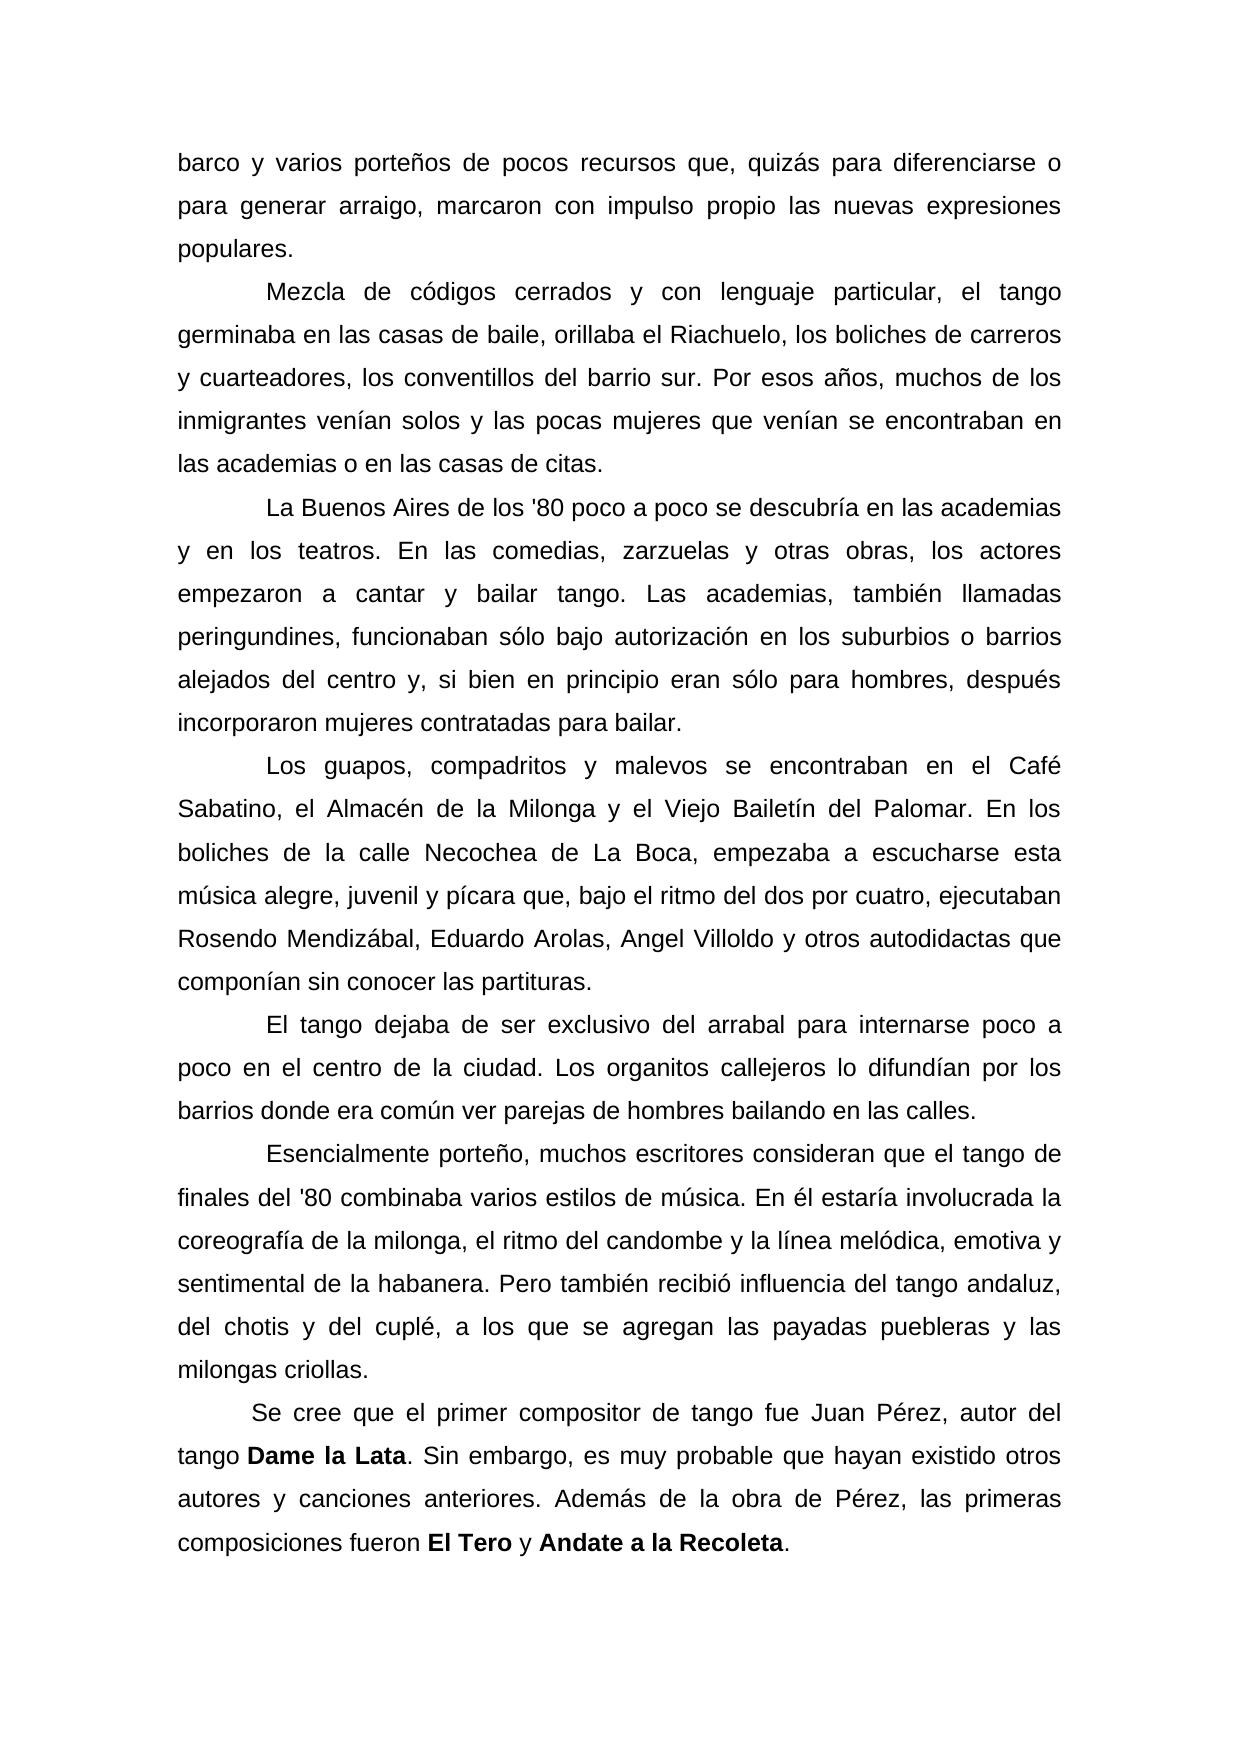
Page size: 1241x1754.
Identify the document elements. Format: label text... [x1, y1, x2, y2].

text Se cree que el primer compositor de tango fue Juan Pérez, autor del tango Dame embargo, es muy probable que hayan existido otros autores y canciones anteriores. Además de la obra de Pérez, las primeras composiciones fueron El Tero y Andate a [177, 1398, 1063, 1556]
text de los '80 poco a poco se descubría en las academias y en los teatros. En las comedias, zarzuelas y otras obras, los actores empezaron a cantar y bailar tango. Las academias, también llamadas peringundines, funcionaban sólo bajo autorización en los suburbios o barrios alejados del centro y, si bien en principio eran sólo para hombres, después incorporaron mujeres contratadas para bailar. [177, 493, 1063, 737]
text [177, 148, 1063, 263]
text Los guapos, compadritos y malevos se encontraban en el Café Sabatino, el Almacén de y el Viejo Bailetín del Palomar. En los boliches de la calle Necochea de , empezaba a escucharse esta música alegre, juvenil y pícara que, bajo el ritmo del dos por cuatro, ejecutaban Rosendo Mendizábal, Eduardo Arolas, Angel Villoldo y otros autodidactas que componían sin conocer las partituras. [177, 751, 1063, 996]
text El tango dejaba de ser exclusivo del arrabal para internarse poco a poco en el centro de la ciudad. Los organitos callejeros lo difundían por los barrios donde era común ver parejas de hombres bailando en las calles. [177, 1010, 1063, 1125]
text Esencialmente porteño, muchos escritores consideran que el tango de finales del '80 combinaba varios estilos de música. En él estaría involucrada la coreografía de la milonga, el ritmo del candombe y la línea melódica, emotiva y sentimental de la habanera. Pero también recibió influencia del tango andaluz, del chotis y del cuplé, a los que se agregan las payadas puebleras y las milongas criollas. [177, 1139, 1063, 1384]
text Mezcla de códigos cerrados y con lenguaje particular, el tango germinaba en las casas de baile, orillaba el Riachuelo, los boliches de carreros y cuarteadores, los conventillos del barrio sur. Por esos años, muchos de los inmigrantes venían solos y las pocas mujeres que venían se encontraban en las academias o en las casas de citas. [177, 277, 1063, 478]
